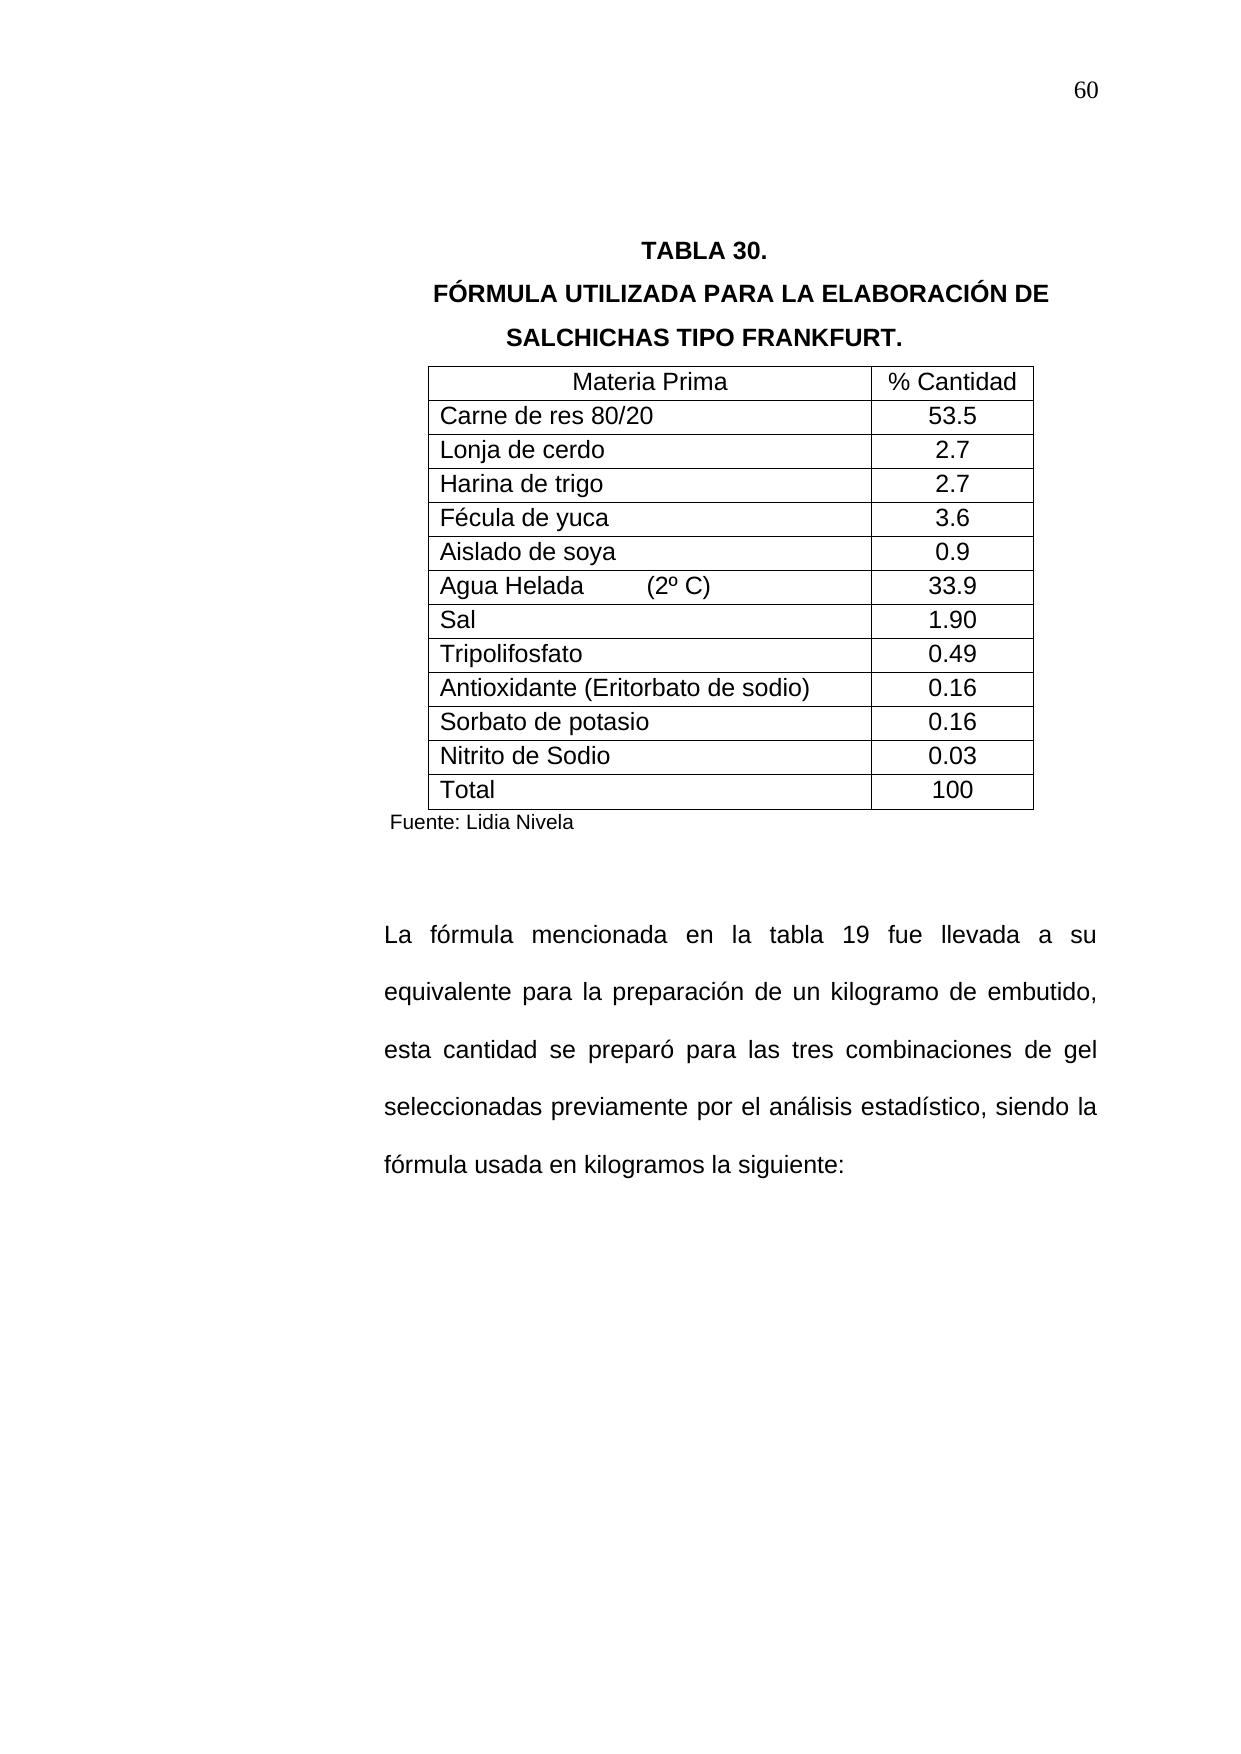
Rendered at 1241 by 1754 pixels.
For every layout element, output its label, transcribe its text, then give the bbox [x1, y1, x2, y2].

table_cell 3.6 [872, 503, 1033, 536]
table_cell Sorbato de potasio [429, 707, 871, 740]
table_cell 33.9 [872, 571, 1033, 604]
table_cell 1.90 [872, 605, 1033, 638]
table_cell 0.16 [872, 707, 1033, 740]
table_cell Harina de trigo [429, 469, 871, 502]
table_cell 0.03 [872, 741, 1033, 774]
text TABLA 30. [236, 236, 1098, 265]
table_cell Tripolifosfato [429, 639, 871, 672]
table_cell 0.16 [872, 673, 1033, 706]
table_cell Nitrito de Sodio [429, 741, 871, 774]
text FÓRMULA UTILIZADA PARA LA ELABORACIÓN DE SALCHICHAS TIPO FRANKFURT. [310, 279, 1098, 351]
table_cell Agua Helada (2º C) [429, 571, 871, 604]
table_cell 0.9 [872, 537, 1033, 570]
table_cell Antioxidante (Eritorbato de sodio) [429, 673, 871, 706]
table_cell Total [429, 775, 871, 808]
table_cell 2.7 [872, 469, 1033, 502]
table_cell Aislado de soya [429, 537, 871, 570]
table_cell 0.49 [872, 639, 1033, 672]
text La fórmula mencionada en la tabla 19 fue llevada a su equivalente para la preparación de un kilogramo de embutido, esta cantidad se preparó para las tres combinaciones de gel seleccionadas previamente por el análisis estadístico, siendo la fórmula usada en kilogramos la siguiente: [384, 920, 1098, 1178]
table_cell 2.7 [872, 435, 1033, 468]
table_cell 53.5 [872, 401, 1033, 434]
table_header Materia Prima [429, 367, 871, 400]
table_cell 100 [872, 775, 1033, 808]
table_cell Carne de res 80/20 [429, 401, 871, 434]
table_cell Fécula de yuca [429, 503, 871, 536]
table_cell Lonja de cerdo [429, 435, 871, 468]
table_cell Sal [429, 605, 871, 638]
text Fuente: Lidia Nivela [236, 809, 1098, 833]
table_header % Cantidad [872, 367, 1033, 400]
